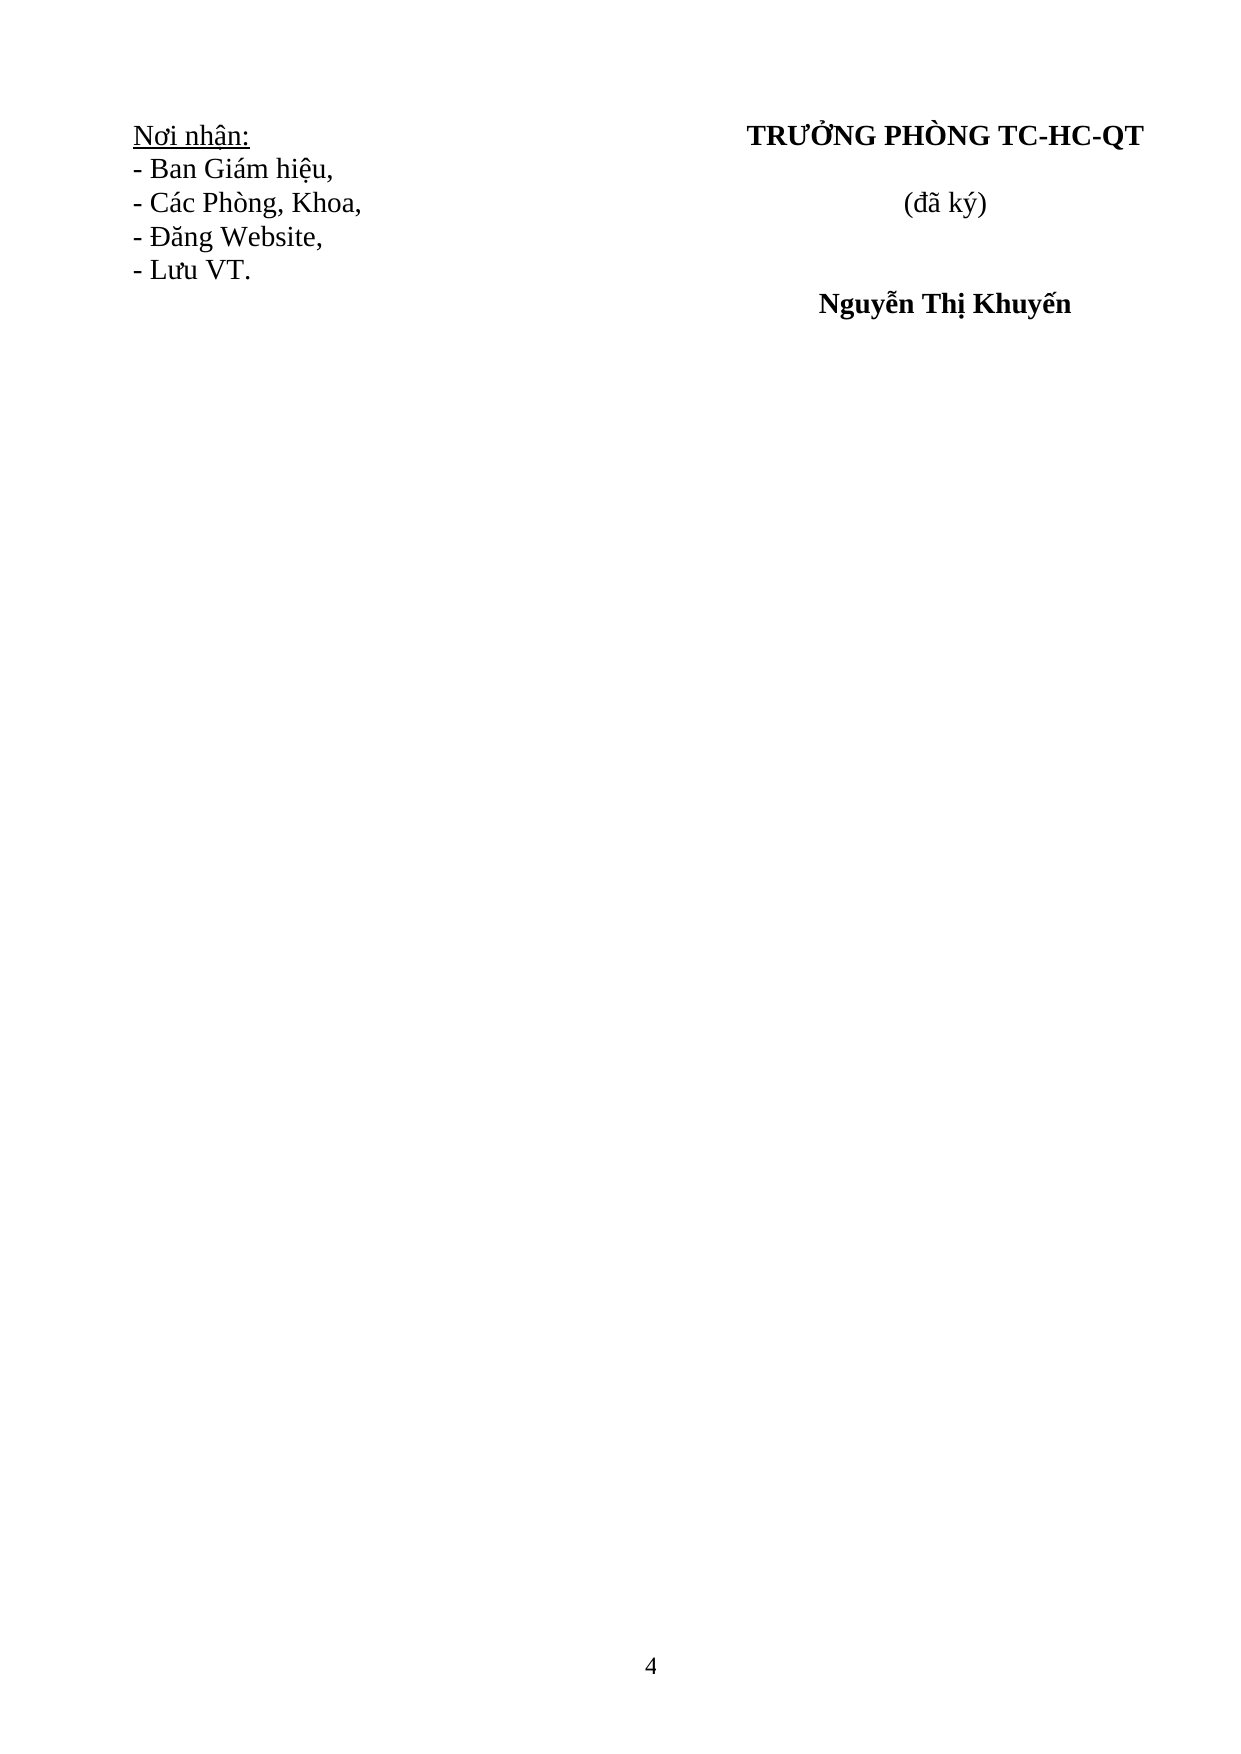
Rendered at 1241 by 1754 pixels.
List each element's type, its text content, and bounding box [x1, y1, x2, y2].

text Nơi nhận: TRƯỞNG PHÒNG TC-HC-QT [133, 118, 1152, 152]
text - Lưu VT. [133, 252, 1152, 286]
text - Đăng Website, [133, 219, 1152, 252]
text Nguyễn Thị Khuyến [133, 286, 1152, 319]
text - Ban Giám hiệu, [133, 152, 1152, 185]
text - Các Phòng, Khoa, (đã ký) [133, 185, 1152, 219]
